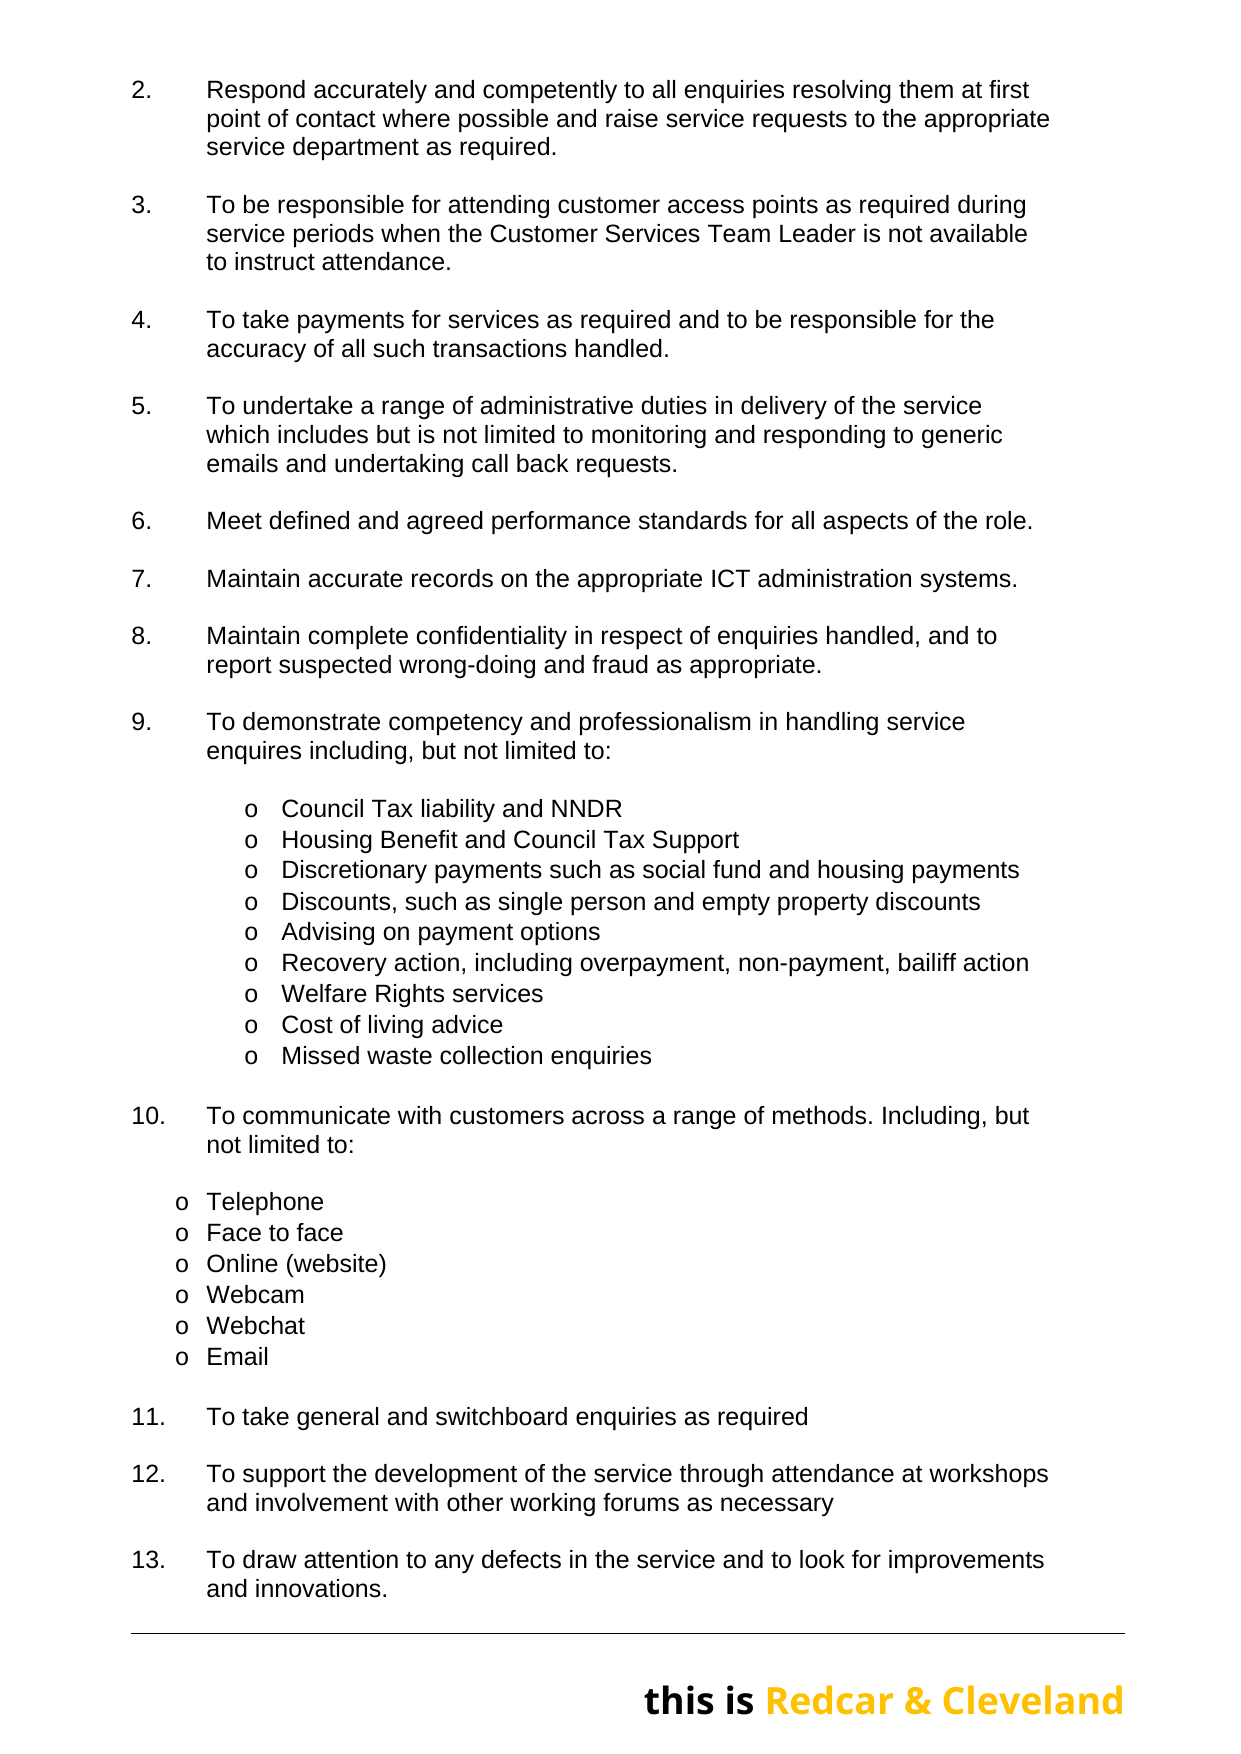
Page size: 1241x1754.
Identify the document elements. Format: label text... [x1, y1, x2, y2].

list To draw attention to any defects in the service and to look for improvements and innovations. [131, 1545, 1053, 1603]
list Email [131, 1342, 1053, 1373]
list Respond accurately and competently to all enquiries resolving them at first point of contact where possible and raise service requests to the appropriate service department as required. [131, 75, 1053, 161]
list Recovery action, including overpayment, non-payment, bailiff action [244, 948, 1053, 979]
list Webcam [131, 1280, 1053, 1311]
list Discretionary payments such as social fund and housing payments [244, 856, 1053, 886]
list Housing Benefit and Council Tax Support [244, 824, 1053, 856]
list To undertake a range of administrative duties in delivery of the service which includes but is not limited to monitoring and responding to generic emails and undertaking call back requests. [131, 391, 1053, 477]
list Council Tax liability and NNDR [244, 794, 1053, 824]
list Cost of living advice [244, 1010, 1053, 1041]
list Maintain accurate records on the appropriate ICT administration systems. [131, 564, 1053, 592]
list Online (website) [131, 1249, 1053, 1280]
list Telephone [131, 1187, 1053, 1218]
list Missed waste collection enquiries [244, 1041, 1053, 1072]
list Meet defined and agreed performance standards for all aspects of the role. [131, 506, 1053, 535]
list To communicate with customers across a range of methods. Including, but not limited to: [131, 1101, 1053, 1158]
list Maintain complete confidentiality in respect of enquiries handled, and to report suspected wrong-doing and fraud as appropriate. [131, 621, 1053, 679]
list Webchat [131, 1311, 1053, 1342]
list Discounts, such as single person and empty property discounts [244, 886, 1053, 917]
list Welfare Rights services [244, 979, 1053, 1010]
list Advising on payment options [244, 917, 1053, 948]
list To take payments for services as required and to be responsible for the accuracy of all such transactions handled. [131, 305, 1053, 362]
list Face to face [131, 1218, 1053, 1249]
list To demonstrate competency and professionalism in handling service enquires including, but not limited to: [131, 707, 1053, 765]
list To take general and switchboard enquiries as required [131, 1401, 1053, 1430]
list To support the development of the service through attendance at workshops and involvement with other working forums as necessary [131, 1459, 1053, 1516]
list To be responsible for attending customer access points as required during service periods when the Customer Services Team Leader is not available to instruct attendance. [131, 190, 1053, 276]
